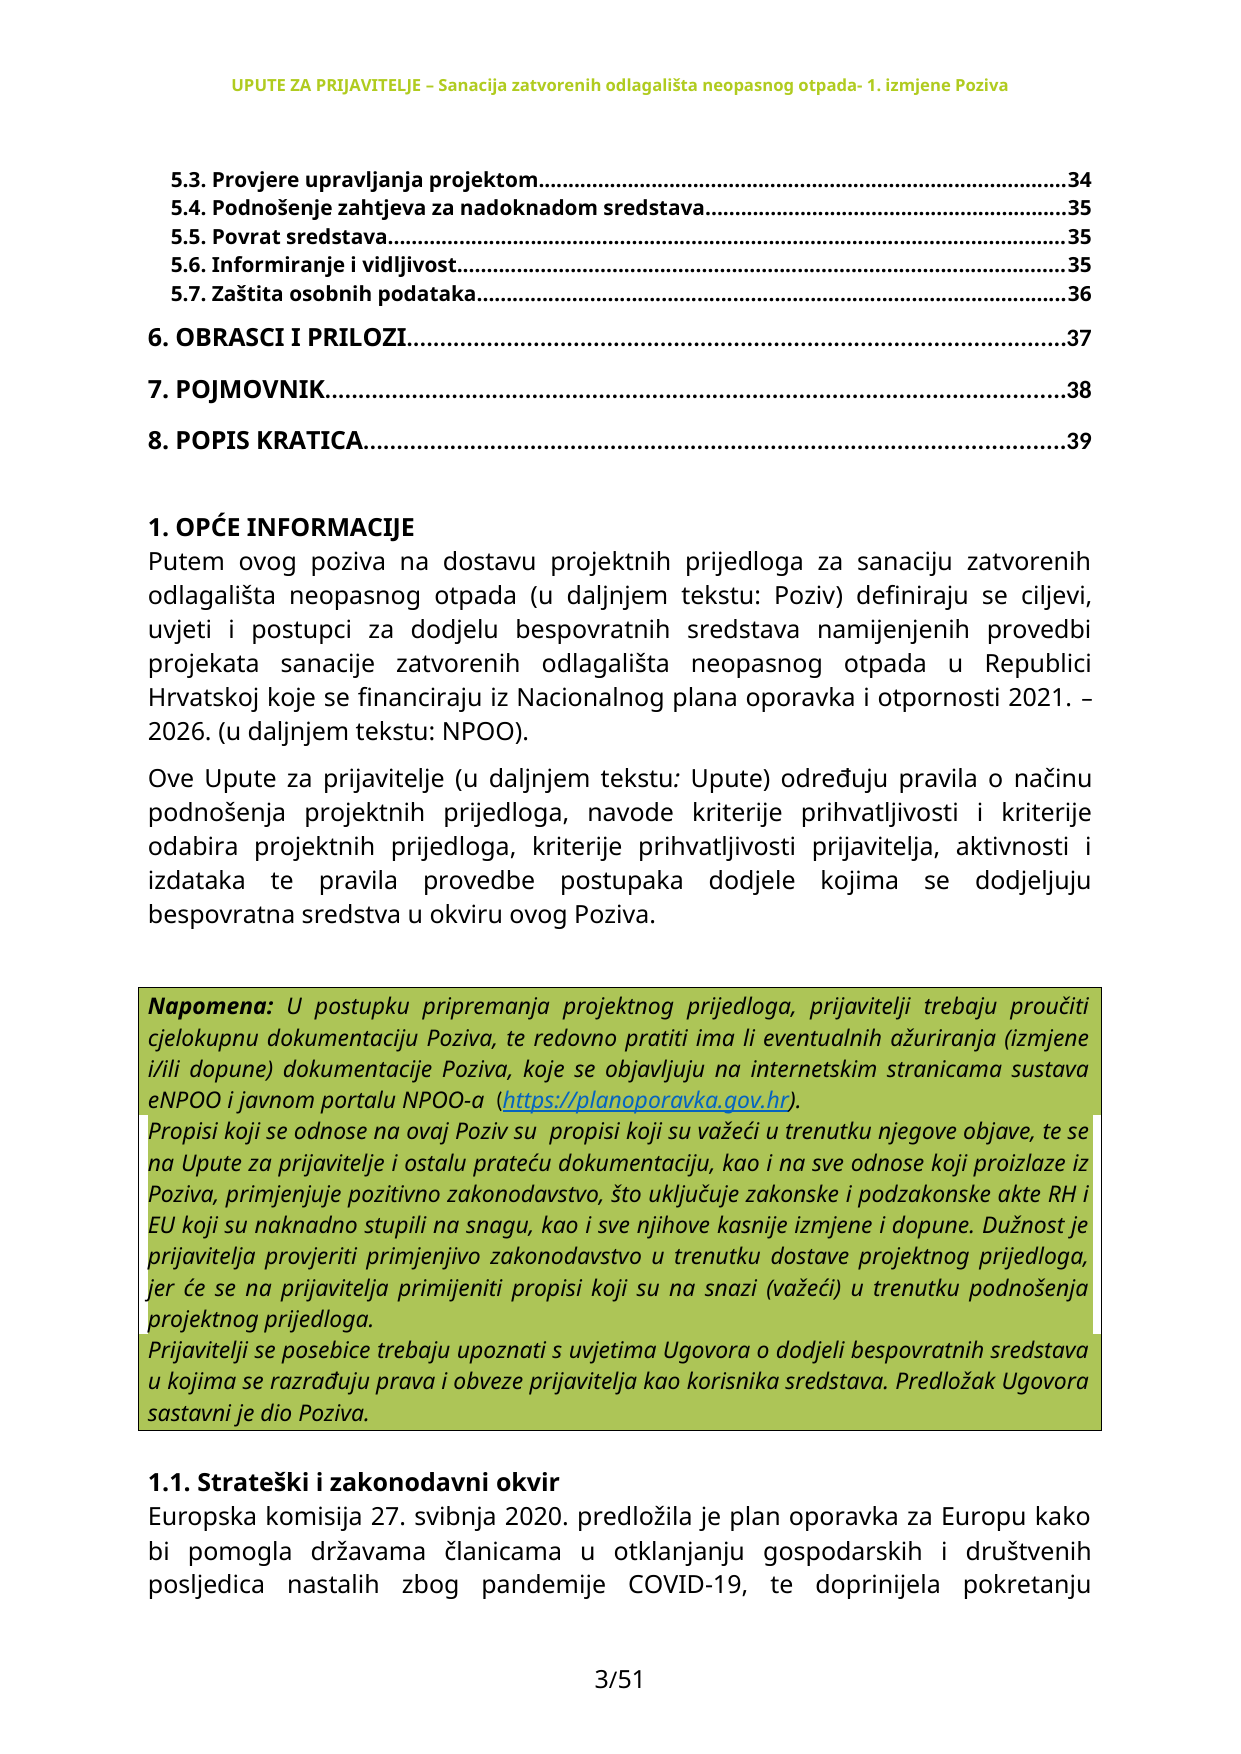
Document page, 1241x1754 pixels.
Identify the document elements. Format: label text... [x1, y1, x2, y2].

text Prijavitelji se posebice trebaju upoznati s uvjetima Ugovora o dodjeli bespovratnih sredstava u kojima se razrađuju prava i obveze prijavitelja kao korisnika sredstava. Predložak Ugovora sastavni je dio Poziva. [139, 1331, 1101, 1430]
text Putem ovog poziva na dostavu projektnih prijedloga za sanaciju zatvorenih odlagališta neopasnog otpada (u daljnjem tekstu: Poziv) definiraju se ciljevi, uvjeti i postupci za dodjelu bespovratnih sredstava namijenjenih provedbi projekata sanacije zatvorenih odlagališta neopasnog otpada u Republici Hrvatskoj koje se financiraju iz Nacionalnog plana oporavka i otpornosti 2021. – 2026. (u daljnjem tekstu: NPOO). [148, 544, 1093, 748]
text Napomena: U postupku pripremanja projektnog prijedloga, prijavitelji trebaju proučiti cjelokupnu dokumentaciju Poziva, te redovno pratiti ima li eventualnih ažuriranja (izmjene i/ili dopune) dokumentacije Poziva, koje se objavljuju na internetskim stranicama sustava eNPOO i javnom portalu NPOO-a (https://planoporavka.gov.hr). [139, 988, 1101, 1115]
text Propisi koji se odnose na ovaj Poziv su propisi koji su važeći u trenutku njegove objave, te se na Upute za prijavitelje i ostalu prateću dokumentaciju, kao i na sve odnose koji proizlaze iz Poziva, primjenjuje pozitivno zakonodavstvo, što uključuje zakonske i podzakonske akte RH i EU koji su naknadno stupili na snagu, kao i sve njihove kasnije izmjene i dopune. Dužnost je prijavitelja provjeriti primjenjivo zakonodavstvo u trenutku dostave projektnog prijedloga, jer će se na prijavitelja primijeniti propisi koji su na snazi (važeći) u trenutku podnošenja projektnog prijedloga. [148, 1115, 1093, 1331]
text 1. OPĆE INFORMACIJE [148, 510, 1093, 544]
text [148, 1499, 1093, 1601]
text 1.1. Strateški i zakonodavni okvir [148, 1465, 1093, 1499]
text Ove Upute za prijavitelje (u daljnjem tekstu: Upute) određuju pravila o načinu podnošenja projektnih prijedloga, navode kriterije prihvatljivosti i kriterije odabira projektnih prijedloga, kriterije prihvatljivosti prijavitelja, aktivnosti i izdataka te pravila provedbe postupaka dodjele kojima se dodjeljuju bespovratna sredstva u okviru ovog Poziva. [148, 761, 1093, 931]
